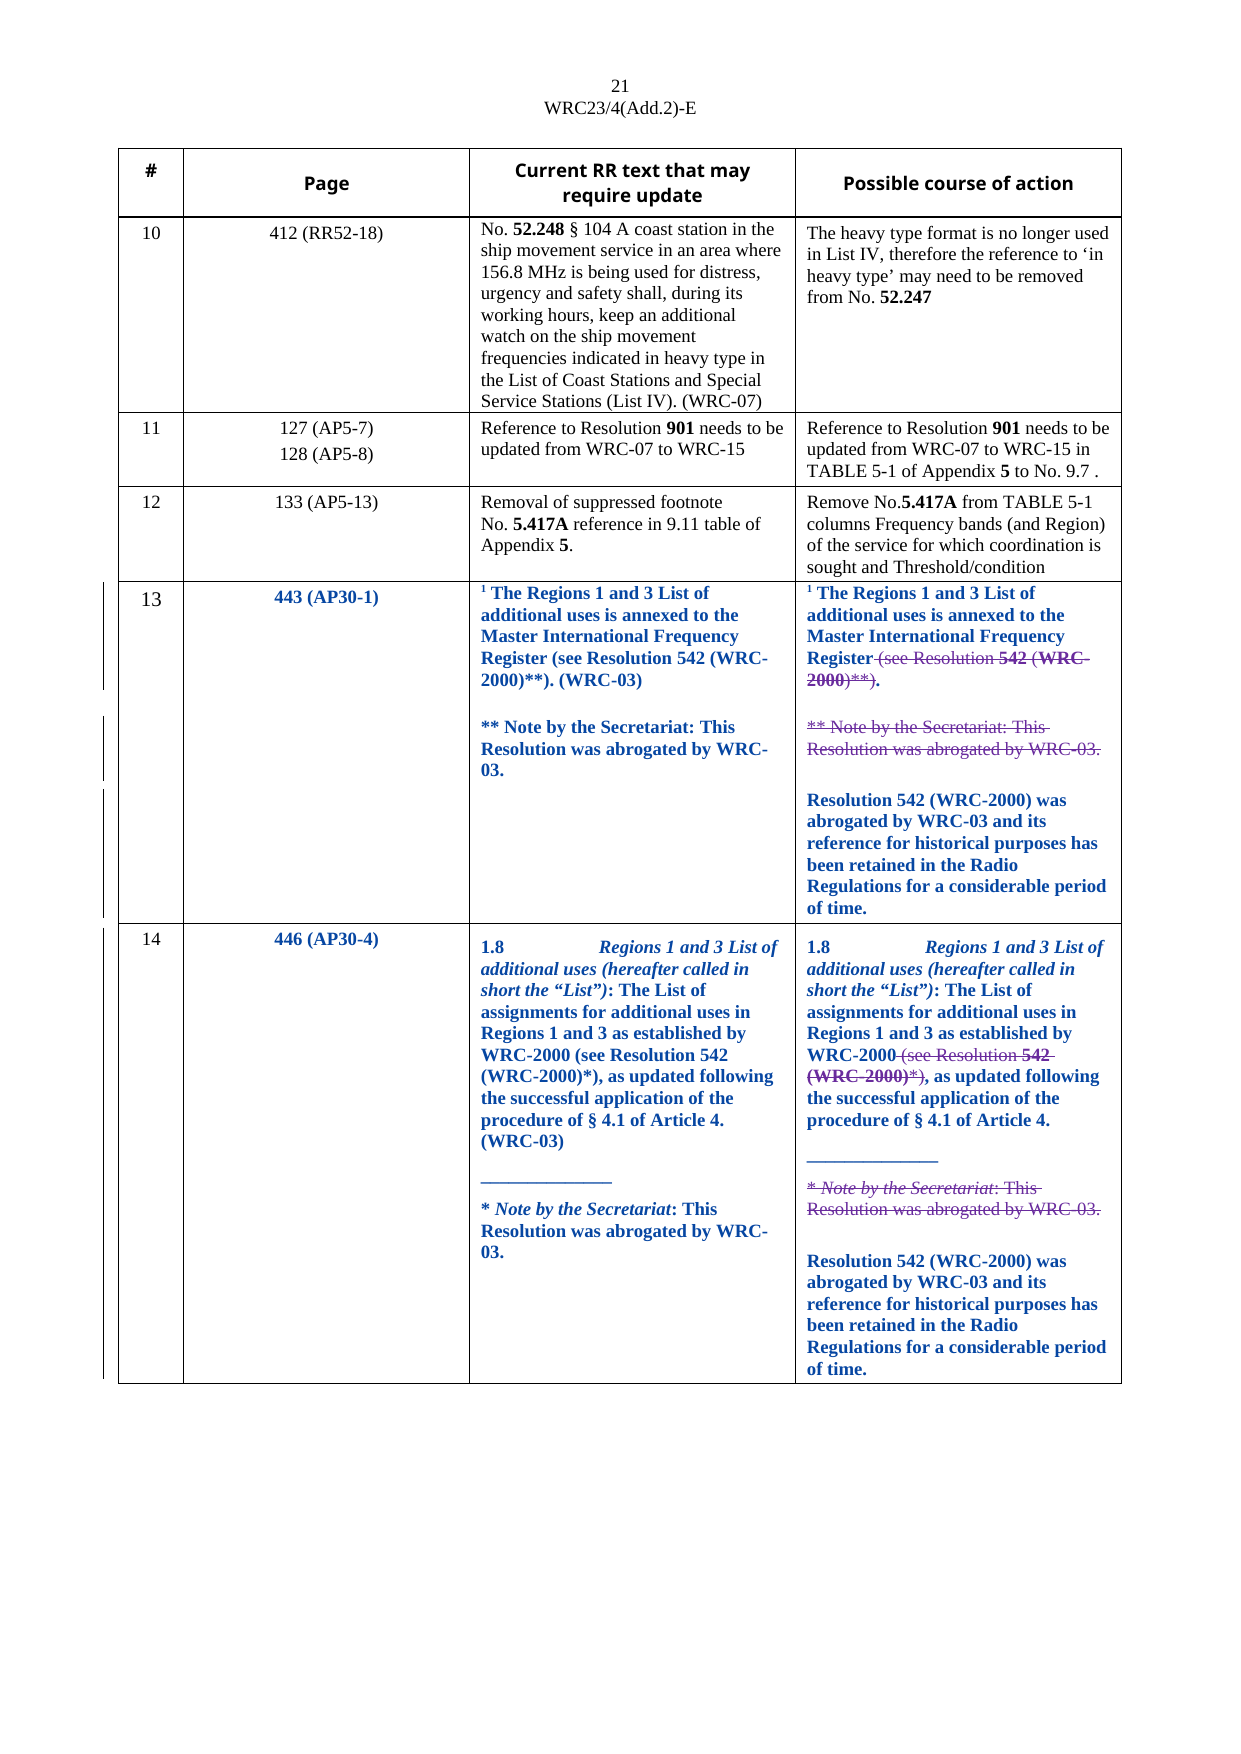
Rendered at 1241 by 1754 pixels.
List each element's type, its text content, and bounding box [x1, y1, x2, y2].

table_cell 1 The Regions 1 and 3 List of additional uses is annexed to the Master International Frequency Register (see Resolution 542 (WRC-2000)**). (WRC-03) ** Note by the Secretariat: This Resolution was abrogated by WRC-03. [470, 582, 795, 922]
table_header Possible course of action [796, 149, 1121, 216]
table_header Current RR text that may require update [470, 149, 795, 216]
table_cell No. 52.248 § 104 A coast station in the ship movement service in an area where 156.8 MHz is being used for distress, urgency and safety shall, during its working hours, keep an additional watch on the ship movement frequencies indicated in heavy type in the List of Coast Stations and Special Service Stations (List IV). (WRC-07) [470, 218, 795, 412]
table_cell 1.8 Regions 1 and 3 List of additional uses (hereafter called in short the “List”): The List of assignments for additional uses in Regions 1 and 3 as established by WRC-2000 (see Resolution 542 (WRC-2000)*), as updated following the successful application of the procedure of § 4.1 of Article 4. (WRC-03) ______________ * Note by the Secretariat: This Resolution was abrogated by WRC-03. [470, 924, 795, 1383]
table_cell Removal of suppressed footnote No. 5.417A reference in 9.11 table of Appendix 5. [470, 487, 795, 581]
table_cell The heavy type format is no longer used in List IV, therefore the reference to ‘in heavy type’ may need to be removed from No. 52.247 [796, 218, 1121, 412]
table_cell 11 [119, 413, 183, 486]
table_cell Remove No.5.417A from TABLE 5-1 columns Frequency bands (and Region) of the service for which coordination is sought and Threshold/condition [796, 487, 1121, 581]
table_cell 1 The Regions 1 and 3 List of additional uses is annexed to the Master International Frequency Register. Resolution 542 (WRC-2000) was abrogated by WRC-03 and its reference for historical purposes has been retained in the Radio Regulations for a considerable period of time. [796, 582, 1121, 922]
table_cell 133 (AP5-13) [184, 487, 469, 581]
table_cell 14 [119, 924, 183, 1383]
table_cell 12 [119, 487, 183, 581]
table_cell 127 (AP5-7) 128 (AP5-8) [184, 413, 469, 486]
table_cell 443 (AP30-1) [184, 582, 469, 922]
table_cell 446 (AP30-4) [184, 924, 469, 1383]
table_cell 10 [119, 218, 183, 412]
table_cell 13 [119, 582, 183, 922]
table_cell Reference to Resolution 901 needs to be updated from WRC-07 to WRC-15 in TABLE 5-1 of Appendix 5 to No. 9.7 . [796, 413, 1121, 486]
table_header Page [184, 149, 469, 216]
table_cell 412 (RR52-18) [184, 218, 469, 412]
table_cell 1.8 Regions 1 and 3 List of additional uses (hereafter called in short the “List”): The List of assignments for additional uses in Regions 1 and 3 as established by WRC-2000, as updated following the successful application of the procedure of § 4.1 of Article 4. ______________ Resolution 542 (WRC-2000) was abrogated by WRC-03 and its reference for historical purposes has been retained in the Radio Regulations for a considerable period of time. [796, 924, 1121, 1383]
table_cell Reference to Resolution 901 needs to be updated from WRC-07 to WRC-15 [470, 413, 795, 486]
table_header # [119, 149, 183, 216]
